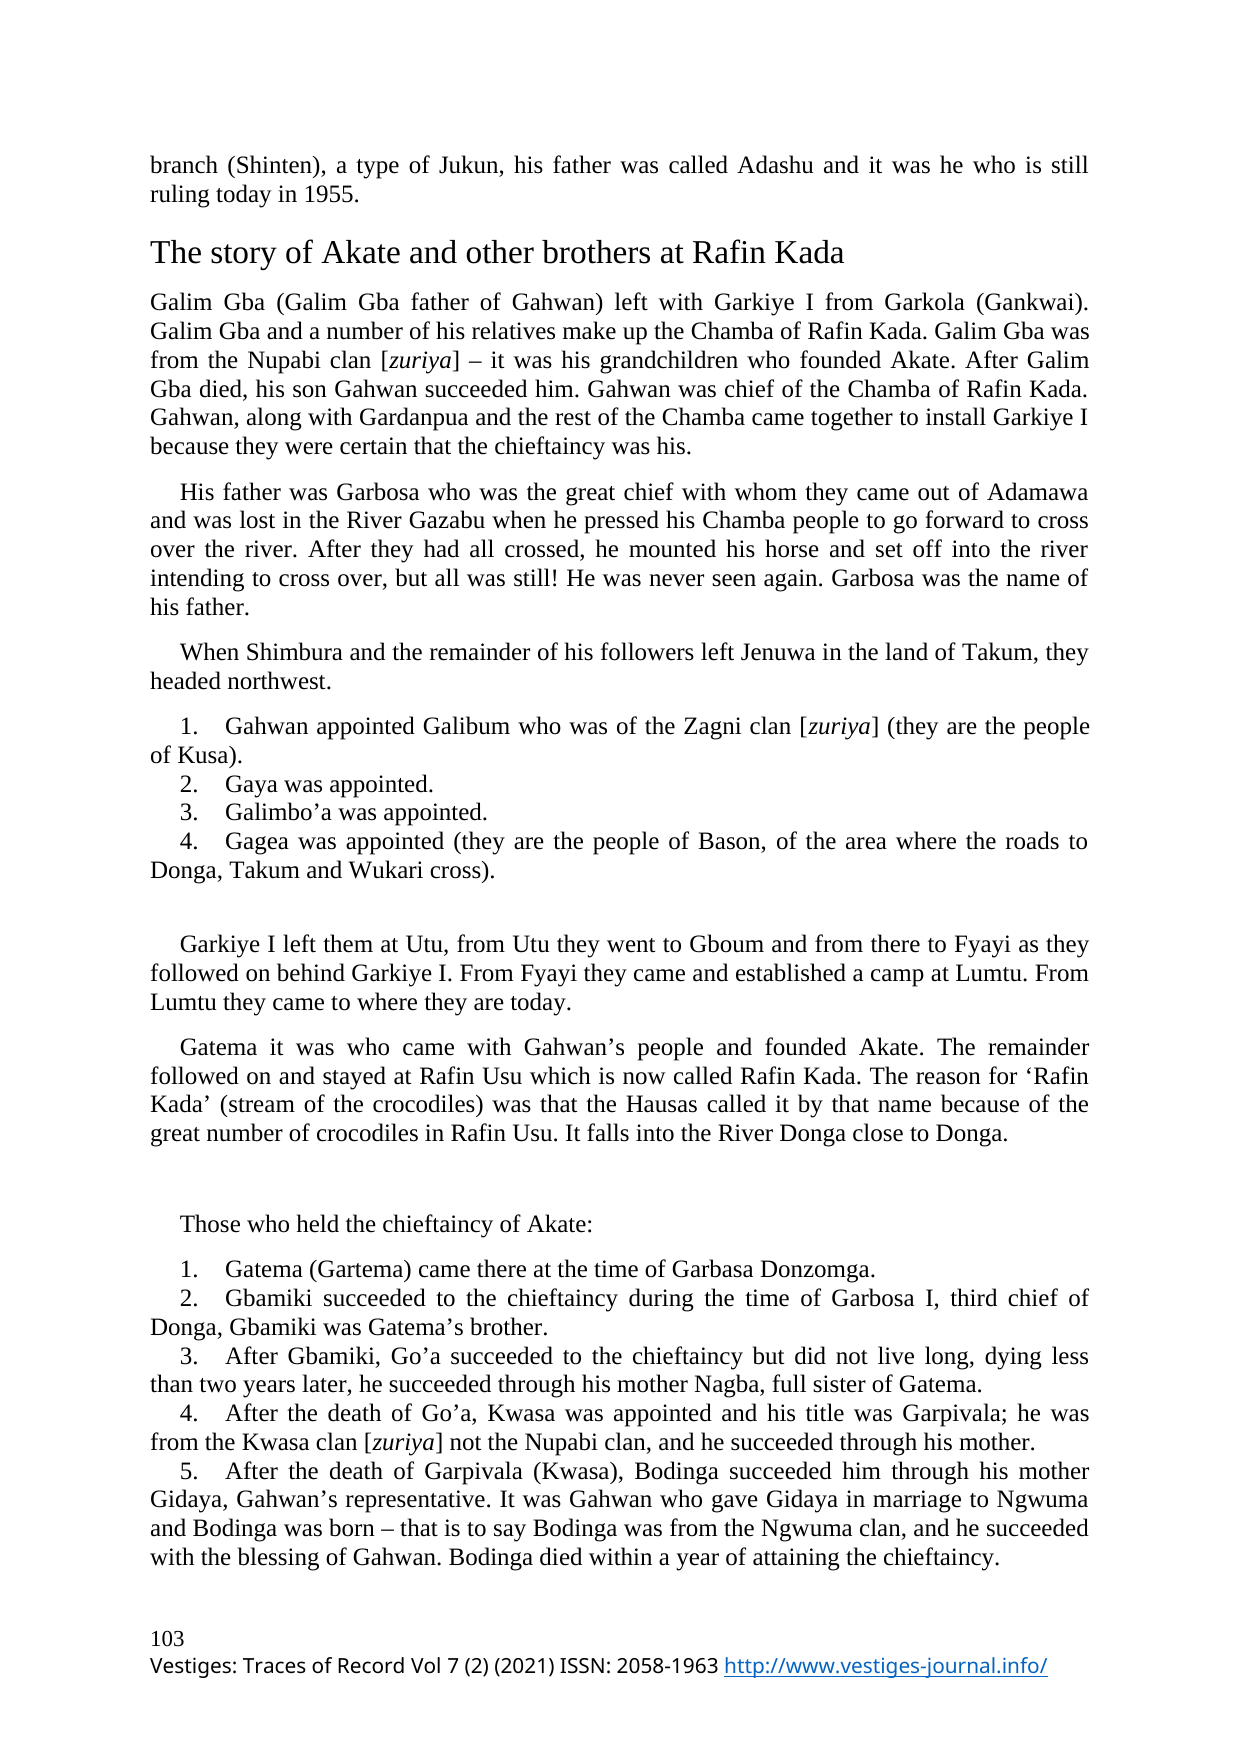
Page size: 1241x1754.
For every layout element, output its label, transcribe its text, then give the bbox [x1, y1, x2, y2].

list After the death of Garpivala (Kwasa), Bodinga succeeded him through his mother Gidaya, Gahwan’s representative. It was Gahwan who gave Gidaya in marriage to Ngwuma and Bodinga was born – that is to say Bodinga was from the Ngwuma clan, and he succeeded with the blessing of Gahwan. Bodinga died within a year of attaining the chieftaincy. [150, 1456, 1090, 1571]
text Garkiye I left them at Utu, from Utu they went to Gboum and from there to Fyayi as they followed on behind Garkiye I. From Fyayi they came and established a camp at Lumtu. From Lumtu they came to where they are today. [150, 929, 1090, 1015]
list Galimbo’a was appointed. [150, 797, 1090, 826]
list Gagea was appointed (they are the people of Bason, of the area where the roads to Donga, Takum and Wukari cross). [150, 826, 1090, 884]
list Gahwan appointed Galibum who was of the Zagni clan [zuriya] (they are the people of Kusa). [150, 711, 1090, 769]
list Gaya was appointed. [150, 769, 1090, 797]
text Those who held the chieftaincy of Akate: [150, 1209, 1090, 1238]
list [150, 150, 1090, 207]
subtitle The story of Akate and other brothers at Rafin Kada [150, 232, 1090, 271]
list Gbamiki succeeded to the chieftaincy during the time of Garbosa I, third chief of Donga, Gbamiki was Gatema’s brother. [150, 1283, 1090, 1341]
text His father was Garbosa who was the great chief with whom they came out of Adamawa and was lost in the River Gazabu when he pressed his Chamba people to go forward to cross over the river. After they had all crossed, he mounted his horse and set off into the river intending to cross over, but all was still! He was never seen again. Garbosa was the name of his father. [150, 477, 1090, 620]
list After Gbamiki, Go’a succeeded to the chieftaincy but did not live long, dying less than two years later, he succeeded through his mother Nagba, full sister of Gatema. [150, 1341, 1090, 1398]
list Gatema (Gartema) came there at the time of Garbasa Donzomga. [150, 1254, 1090, 1283]
list After the death of Go’a, Kwasa was appointed and his title was Garpivala; he was from the Kwasa clan [zuriya] not the Nupabi clan, and he succeeded through his mother. [150, 1398, 1090, 1456]
text Galim Gba (Galim Gba father of Gahwan) left with Garkiye I from Garkola (Gankwai). Galim Gba and a number of his relatives make up the Chamba of Rafin Kada. Galim Gba was from the Nupabi clan [zuriya] – it was his grandchildren who founded Akate. After Galim Gba died, his son Gahwan succeeded him. Gahwan was chief of the Chamba of Rafin Kada. Gahwan, along with Gardanpua and the rest of the Chamba came together to install Garkiye I because they were certain that the chieftaincy was his. [150, 287, 1090, 460]
text When Shimbura and the remainder of his followers left Jenuwa in the land of Takum, they headed northwest. [150, 637, 1090, 694]
text Gatema it was who came with Gahwan’s people and founded Akate. The remainder followed on and stayed at Rafin Usu which is now called Rafin Kada. The reason for ‘Rafin Kada’ (stream of the crocodiles) was that the Hausas called it by that name because of the great number of crocodiles in Rafin Usu. It falls into the River Donga close to Donga. [150, 1032, 1090, 1147]
